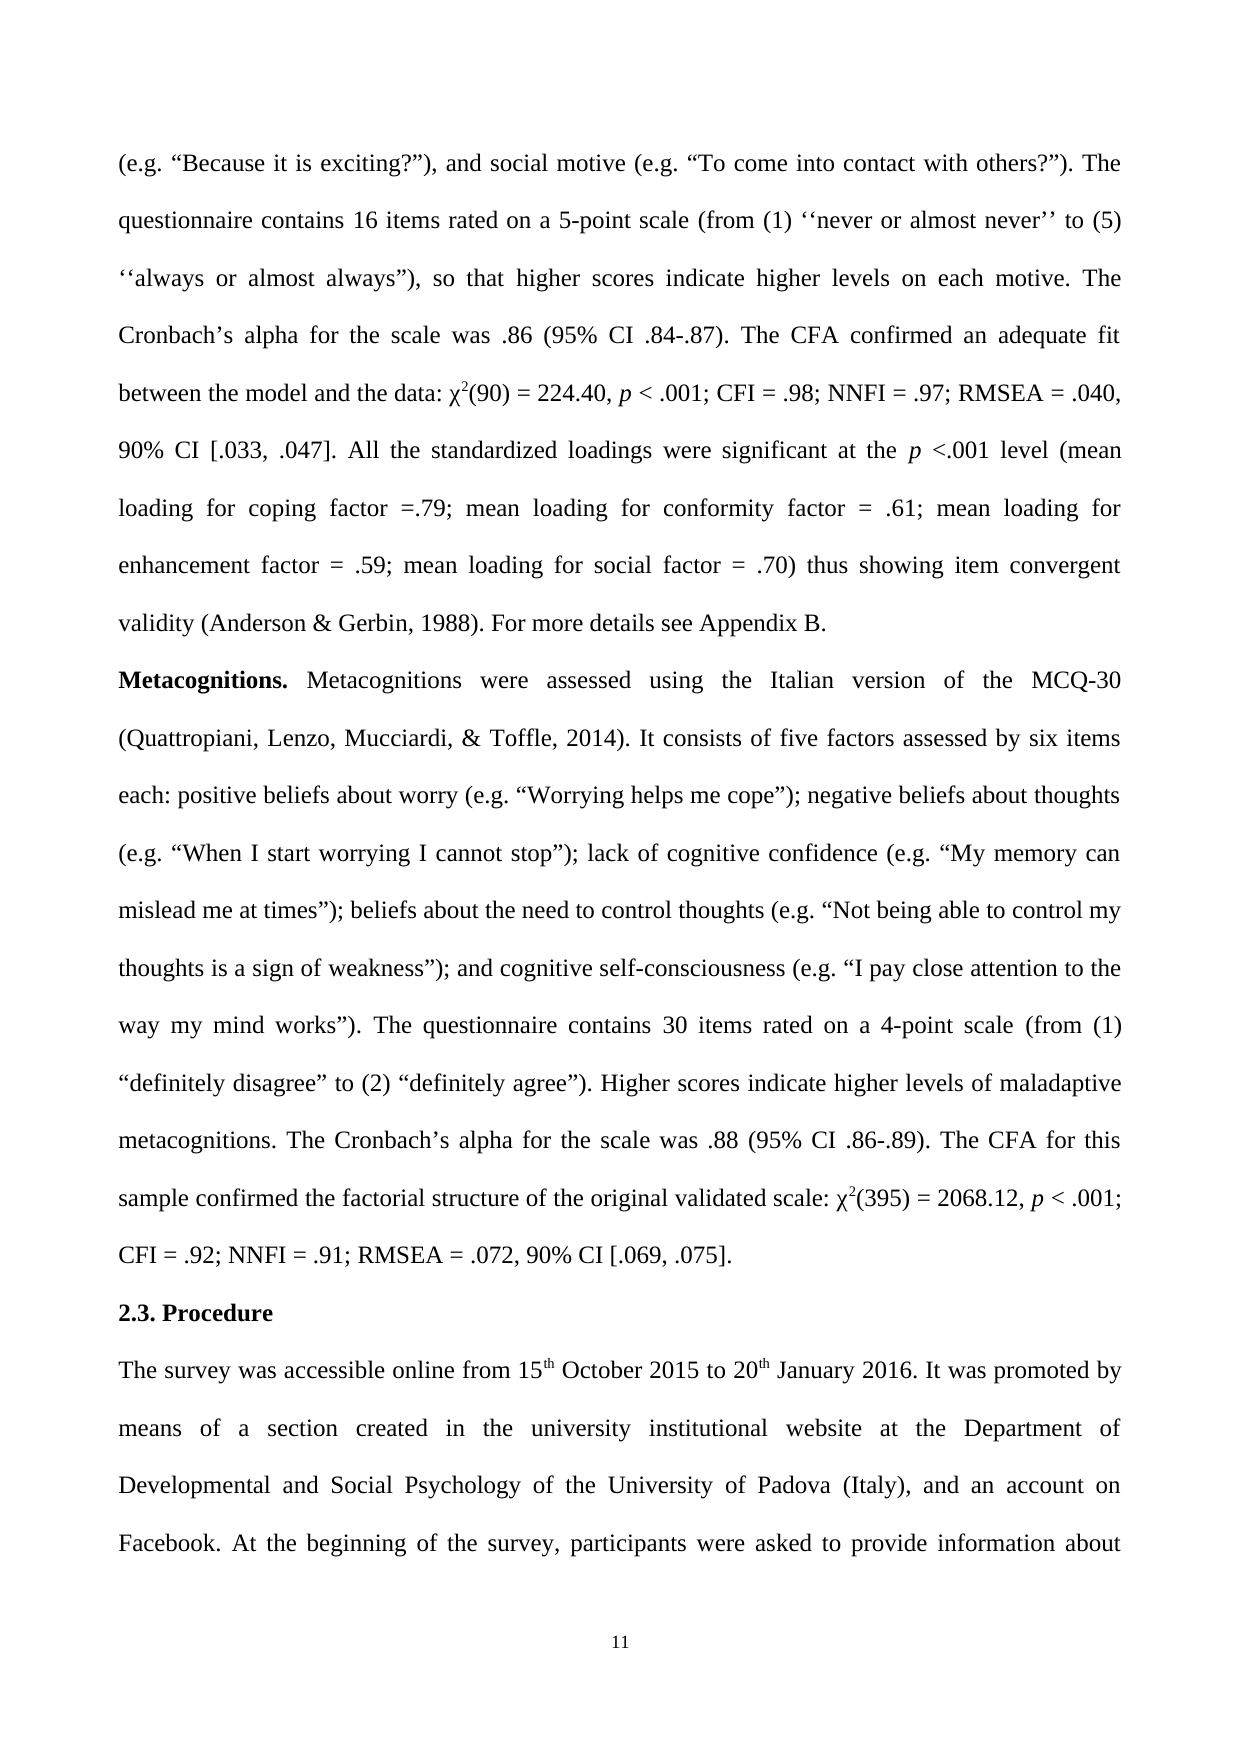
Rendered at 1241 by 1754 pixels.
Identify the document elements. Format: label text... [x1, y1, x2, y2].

text Metacognitions. Metacognitions were assessed using the Italian version of the MCQ-30 (Quattropiani, Lenzo, Mucciardi, & Toffle, 2014). It consists of five factors assessed by six items each: positive beliefs about worry (e.g. “Worrying helps me cope”); negative beliefs about thoughts (e.g. “When I start worrying I cannot stop”); lack of cognitive confidence (e.g. “My memory can mislead me at times”); beliefs about the need to control thoughts (e.g. “Not being able to control my thoughts is a sign of weakness”); and cognitive self-consciousness (e.g. “I pay close attention to the way my mind works”). The questionnaire contains 30 items rated on a 4-point scale (from (1) “definitely disagree” to (2) “definitely agree”). Higher scores indicate higher levels of maladaptive metacognitions. The Cronbach’s alpha for the scale was .88 (95% CI .86-.89). The CFA for this sample confirmed the factorial structure of the original validated scale: χ2(395) = 2068.12, p < .001; CFI = .92; NNFI = .91; RMSEA = .072, 90% CI [.069, .075]. [118, 665, 1122, 1269]
text 2.3. Procedure [118, 1298, 1122, 1326]
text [118, 1355, 1122, 1556]
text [118, 148, 1122, 636]
